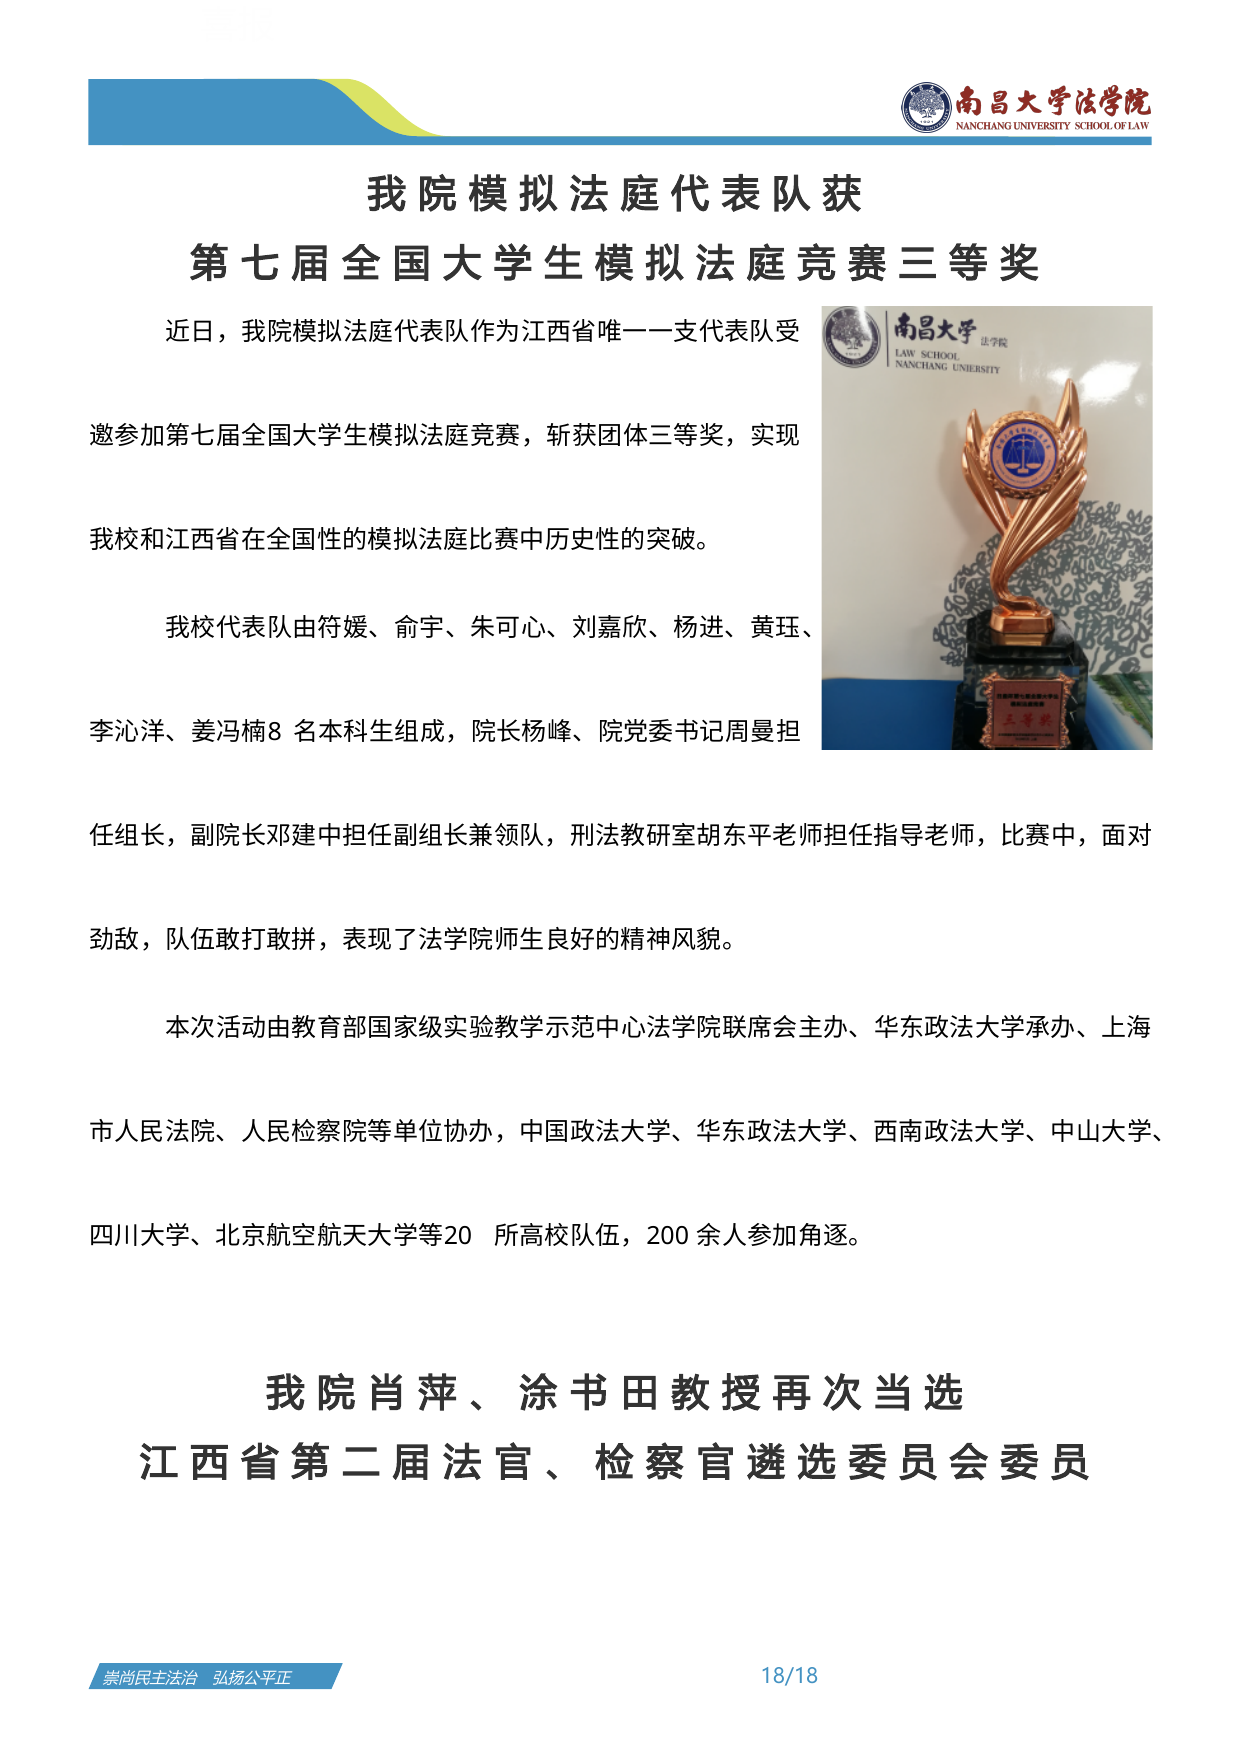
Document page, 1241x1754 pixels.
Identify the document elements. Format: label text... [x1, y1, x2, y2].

picture [901, 82, 1152, 122]
subtitle 第七届全国大学生模拟法庭竞赛三等奖 [89, 226, 1152, 295]
text 我校代表队由符媛、俞宇、朱可心、刘嘉欣、杨进、黄珏、李沁洋、姜冯楠8名本科生组成，院长杨峰、院党委书记周曼担任组长，副院长邓建中担任副组长兼领队，刑法教研室胡东平老师担任指导老师，比赛中，面对劲敌，队伍敢打敢拼，表现了法学院师生良好的精神风貌。 [89, 591, 1152, 972]
subtitle 我院模拟法庭代表队获 [89, 122, 1152, 226]
subtitle 我院肖萍、涂书田教授再次当选 [89, 1355, 1152, 1425]
text 近日，我院模拟法庭代表队作为江西省唯一一支代表队受邀参加第七届全国大学生模拟法庭竞赛，斩获团体三等奖，实现我校和江西省在全国性的模拟法庭比赛中历史性的突破。 [89, 295, 1152, 573]
text 本次活动由教育部国家级实验教学示范中心法学院联席会主办、华东政法大学承办、上海市人民法院、人民检察院等单位协办，中国政法大学、华东政法大学、西南政法大学、中山大学、四川大学、北京航空航天大学等20所高校队伍，200余人参加角逐。 [89, 990, 1152, 1268]
subtitle 江西省第二届法官、检察官遴选委员会委员 [89, 1425, 1152, 1494]
picture [821, 306, 1153, 750]
